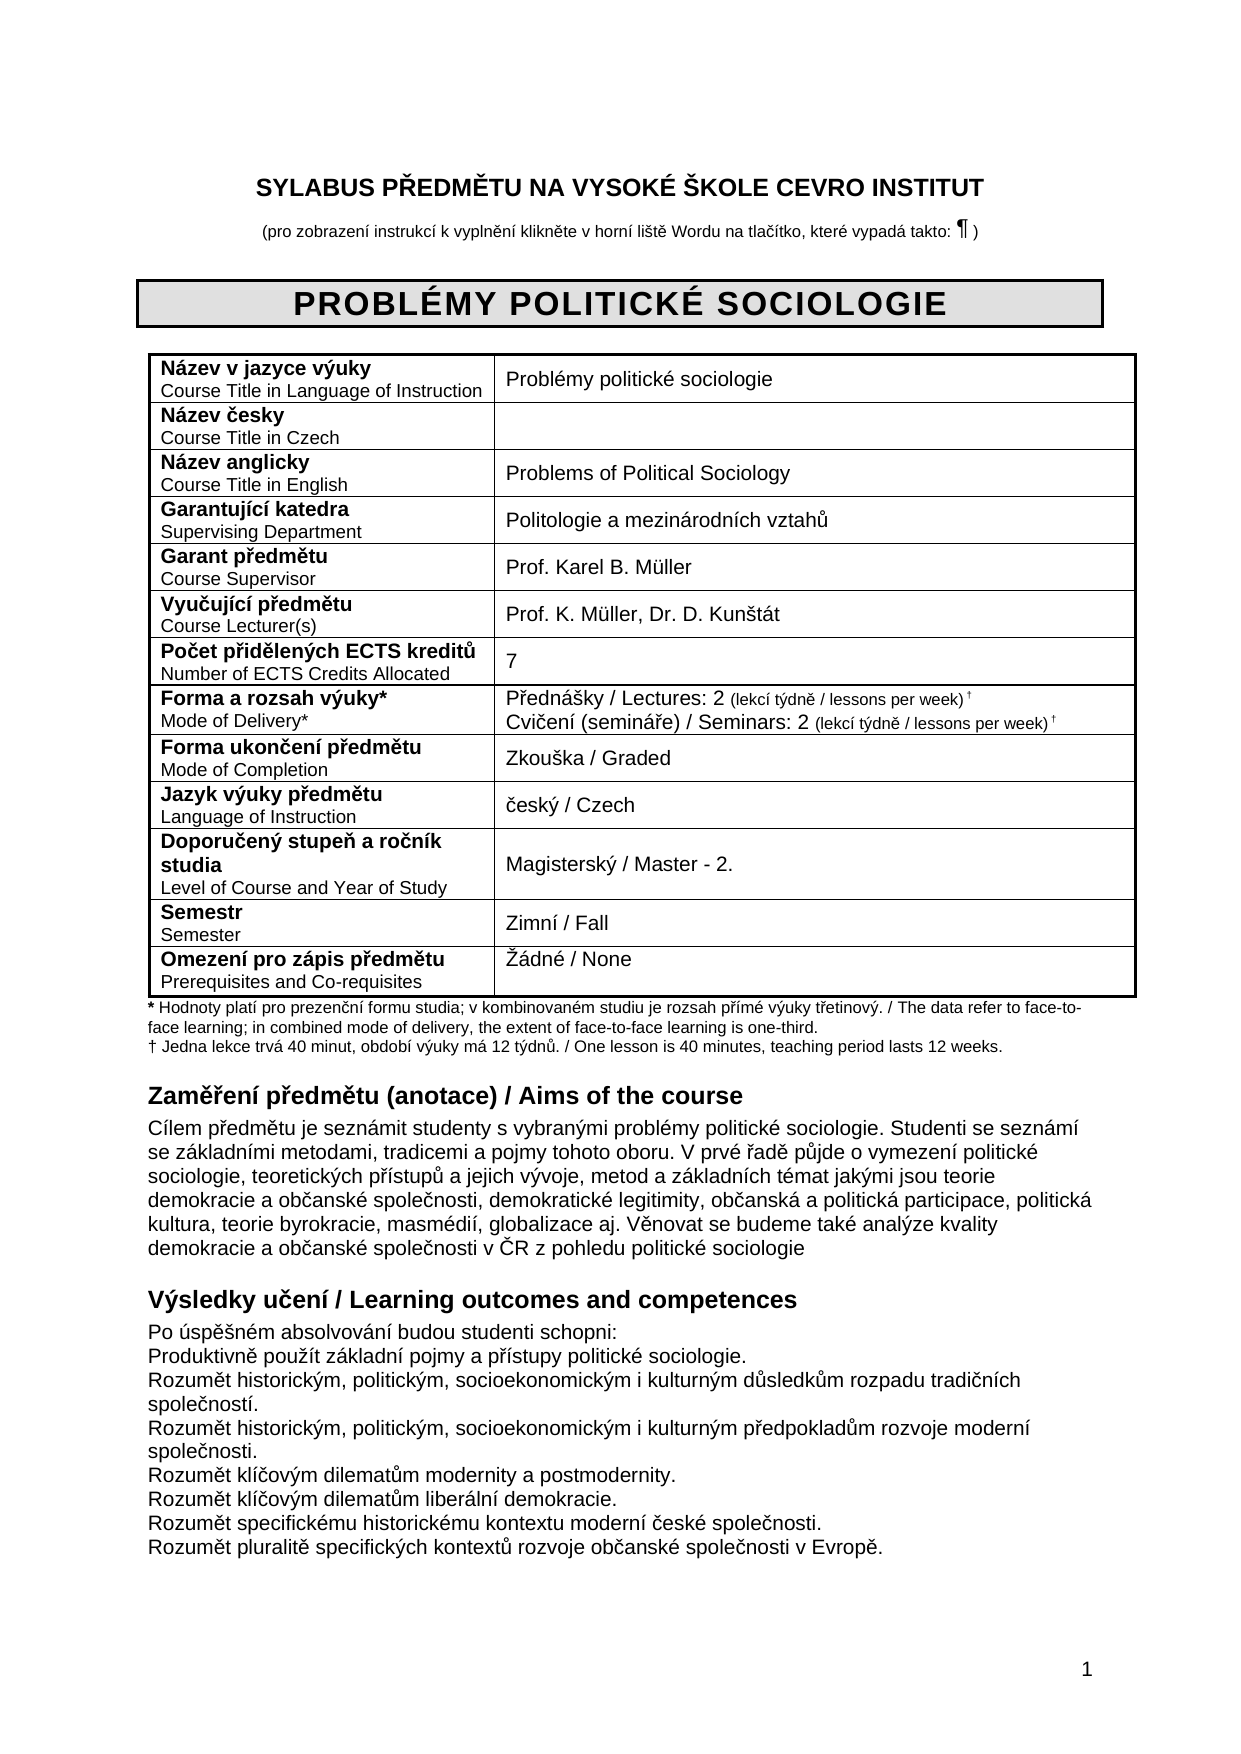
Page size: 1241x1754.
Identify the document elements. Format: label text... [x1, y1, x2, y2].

table_cell Vyberte z rozbalovacího seznamu. [495, 735, 1134, 781]
table_cell Semestr Semester [151, 900, 494, 946]
table_cell Vyberte z rozbalovacího seznamu. [495, 900, 1134, 946]
text Sylabus předmětu na vysoké škole CEVRO Institut [148, 173, 1093, 201]
table_cell Přednášky / Lectures: 2 (lekcí týdně / lessons per week) † Cvičení (semináře) / Seminars: 2 (lekcí týdně / lessons per week) † Jednou lekcí se myslí 40 minut. (U obvyklé 80minutové výuky tedy doplňte číslici 2.) [495, 686, 1134, 733]
text Rozumět historickým, politickým, socioekonomickým i kulturným předpokladům rozvoje moderní společnosti. [148, 1415, 1093, 1463]
table_cell Garant předmětu Course Supervisor [151, 544, 494, 590]
table_cell Počet přidělených ECTS kreditů Number of ECTS Credits Allocated [151, 638, 494, 684]
text † Jedna lekce trvá 40 minut, období výuky má 12 týdnů. / One lesson is 40 minutes, teaching period lasts 12 weeks. [148, 1037, 1093, 1056]
table_cell Forma a rozsah výuky* Mode of Delivery* [151, 686, 494, 733]
table_cell Jazyk výuky předmětu Language of Instruction [151, 782, 494, 828]
text * Hodnoty platí pro prezenční formu studia; v kombinovaném studiu je rozsah přímé výuky třetinový. / The data refer to face-to-face learning; in combined mode of delivery, the extent of face-to-face learning is one-third. [148, 998, 1093, 1037]
table_cell 7 Nevyplňujte, vyplní se automaticky dle studijní zátěže. [495, 638, 1134, 684]
table_cell Vyberte z rozbalovacího seznamu. [495, 782, 1134, 828]
table_cell Pokud Váš předmět navazuje na nějaký jiný, nebo pokud musí být studován současně s nějakým jiným, napište jej sem. (Nutnost studovat předmět až po nějakém jiném pište do prvního řádku, nutnost studovat předmět současně s jiným pište do druhého řádku.) [495, 947, 1134, 995]
text Rozumět pluralitě specifických kontextů rozvoje občanské společnosti v Evropě. [148, 1535, 1093, 1559]
table_cell Politologie a mezinárodních vztahů Vyplňte prosím celý název katedry. [495, 497, 1134, 543]
table_cell Problems of Political Sociology [495, 450, 1134, 496]
table_cell [495, 403, 1134, 448]
table_cell Prof. K. Müller, Dr. D. Kunštát Uveďte všechny vyučující [495, 591, 1134, 637]
table_cell Vyberte z rozbalovacího seznamu. [495, 829, 1134, 899]
table_cell Prof. Karel B. Müller Nejlépe autor či vyučující. [495, 544, 1134, 590]
table_cell Garantující katedra Supervising Department [151, 497, 494, 543]
text Rozumět klíčovým dilematům liberální demokracie. [148, 1487, 1093, 1511]
text (pro zobrazení instrukcí k vyplnění klikněte v horní liště Wordu na tlačítko, které vypadá takto: ¶ ) [148, 214, 1093, 242]
text Rozumět specifickému historickému kontextu moderní české společnosti. [148, 1511, 1093, 1535]
table_cell Forma ukončení předmětu Mode of Completion [151, 735, 494, 781]
text Rozumět klíčovým dilematům modernity a postmodernity. [148, 1463, 1093, 1487]
text Rozumět historickým, politickým, socioekonomickým i kulturným důsledkům rozpadu tradičních společností. [148, 1367, 1093, 1415]
text Po úspěšném absolvování budou studenti schopni: [148, 1319, 1093, 1343]
table_cell Vyučující předmětu Course Lecturer(s) [151, 591, 494, 637]
table_cell Omezení pro zápis předmětu Prerequisites and Co-requisites [151, 947, 494, 995]
table_cell Doporučený stupeň a ročník studia Level of Course and Year of Study [151, 829, 494, 899]
table_cell Název česky Course Title in Czech [151, 403, 494, 448]
text Cílem předmětu je seznámit studenty s vybranými problémy politické sociologie. Studenti se seznámí se základními metodami, tradicemi a pojmy tohoto oboru. V prvé řadě půjde o vymezení politické sociologie, teoretických přístupů a jejich vývoje, metod a základních témat jakými jsou teorie demokracie a občanské společnosti, demokratické legitimity, občanská a politická participace, politická kultura, teorie byrokracie, masmédií, globalizace aj. Věnovat se budeme také analýze kvality demokracie a občanské společnosti v ČR z pohledu politické sociologie [148, 1116, 1093, 1259]
text Produktivně použít základní pojmy a přístupy politické sociologie. [148, 1343, 1093, 1367]
table_cell Název anglicky Course Title in English [151, 450, 494, 496]
text Zaměření předmětu (anotace) / Aims of the course [148, 1081, 1093, 1109]
subtitle PROBLÉMY POLITICKÉ SOCIOLOGIE [139, 282, 1101, 325]
table_header Problémy politické sociologie Tento název se ukazuje v informačním systému školy [495, 356, 1134, 401]
text Výsledky učení / Learning outcomes and competences [148, 1284, 1093, 1313]
table_header Název v jazyce výuky Course Title in Language of Instruction [151, 356, 494, 401]
